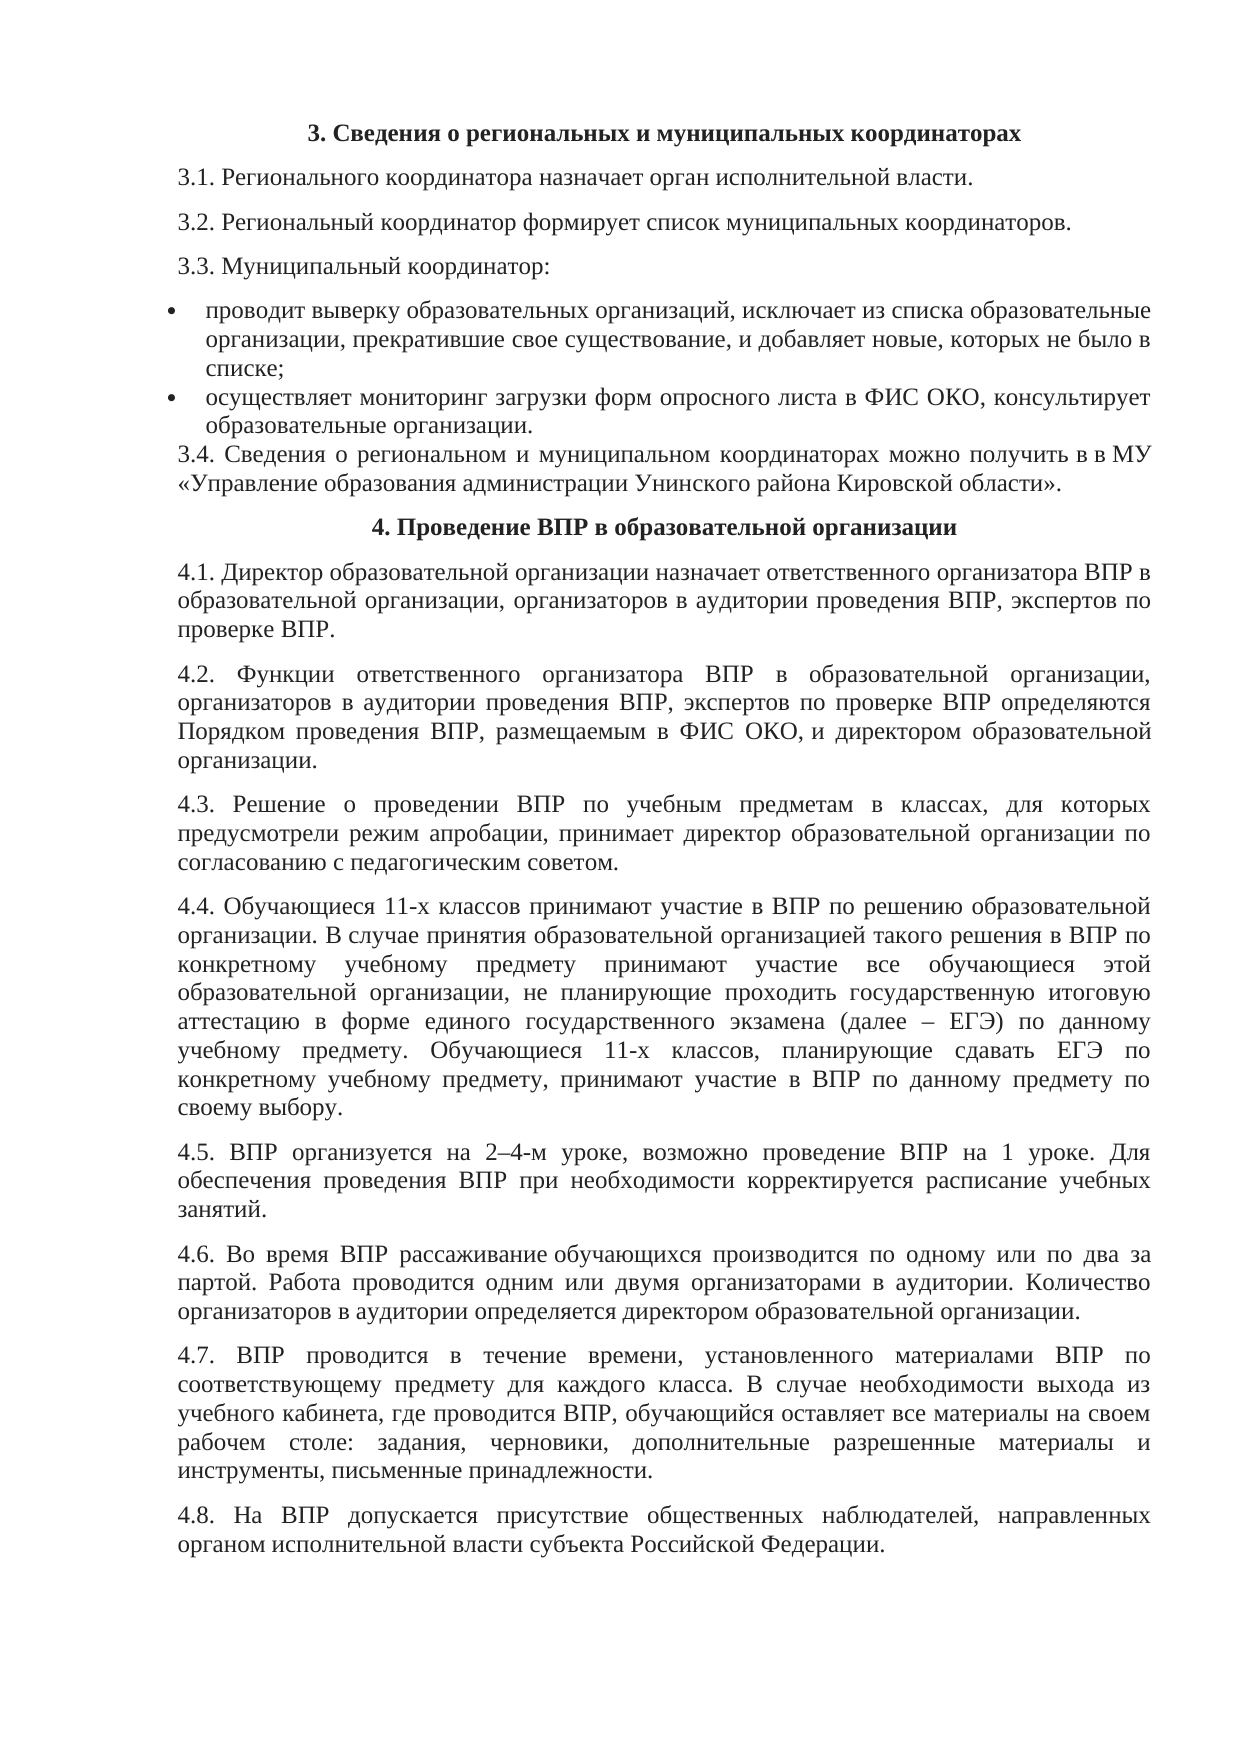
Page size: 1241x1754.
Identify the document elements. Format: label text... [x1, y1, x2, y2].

text 4.3. Решение о проведении ВПР по учебным предметам в классах, для которых предусмотрели режим апробации, принимает директор образовательной организации по согласованию с педагогическим советом. [177, 789, 1152, 876]
text 3. Сведения о региональных и муниципальных координаторах [177, 118, 1152, 147]
text 4. Проведение ВПР в образовательной организации [177, 512, 1152, 541]
text 4.7. ВПР проводится в течение времени, установленного материалами ВПР по соответствующему предмету для каждого класса. В случае необходимости выхода из учебного кабинета, где проводится ВПР, обучающийся оставляет все материалы на своем рабочем столе: задания, черновики, дополнительные разрешенные материалы и инструменты, письменные принадлежности. [177, 1341, 1152, 1484]
list осуществляет мониторинг загрузки форм опросного листа в ФИС ОКО, консультирует образовательные организации. [168, 382, 1152, 439]
text 4.5. ВПР организуется на 2–4-м уроке, возможно проведение ВПР на 1 уроке. Для обеспечения проведения ВПР при необходимости корректируется расписание учебных занятий. [177, 1137, 1152, 1223]
list проводит выверку образовательных организаций, исключает из списка образовательные организации, прекратившие свое существование, и добавляет новые, которых не было в списке; [168, 296, 1152, 382]
text 4.2. Функции ответственного организатора ВПР в образовательной организации, организаторов в аудитории проведения ВПР, экспертов по проверке ВПР определяются Порядком проведения ВПР, размещаемым в ФИС ОКО, и директором образовательной организации. [177, 659, 1152, 774]
text 4.4. Обучающиеся 11-х классов принимают участие в ВПР по решению образовательной организации. В случае принятия образовательной организацией такого решения в ВПР по конкретному учебному предмету принимают участие все обучающиеся этой образовательной организации, не планирующие проходить государственную итоговую аттестацию в форме единого государственного экзамена (далее – ЕГЭ) по данному учебному предмету. Обучающиеся 11-х классов, планирующие сдавать ЕГЭ по конкретному учебному предмету, принимают участие в ВПР по данному предмету по своему выбору. [177, 891, 1152, 1121]
text 3.3. Муниципальный координатор: [177, 251, 1152, 280]
text 4.8. На ВПР допускается присутствие общественных наблюдателей, направленных органом исполнительной власти субъекта Российской Федерации. [177, 1500, 1152, 1557]
text 3.4. Сведения о региональном и муниципальном координаторах можно получить в в МУ «Управление образования администрации Унинского района Кировской области». [177, 439, 1152, 497]
text 3.1. Регионального координатора назначает орган исполнительной власти. [177, 162, 1152, 191]
text 4.1. Директор образовательной организации назначает ответственного организатора ВПР в образовательной организации, организаторов в аудитории проведения ВПР, экспертов по проверке ВПР. [177, 557, 1152, 643]
text 4.6. Во время ВПР рассаживание обучающихся производится по одному или по два за партой. Работа проводится одним или двумя организаторами в аудитории. Количество организаторов в аудитории определяется директором образовательной организации. [177, 1239, 1152, 1325]
text 3.2. Региональный координатор формирует список муниципальных координаторов. [177, 207, 1152, 236]
